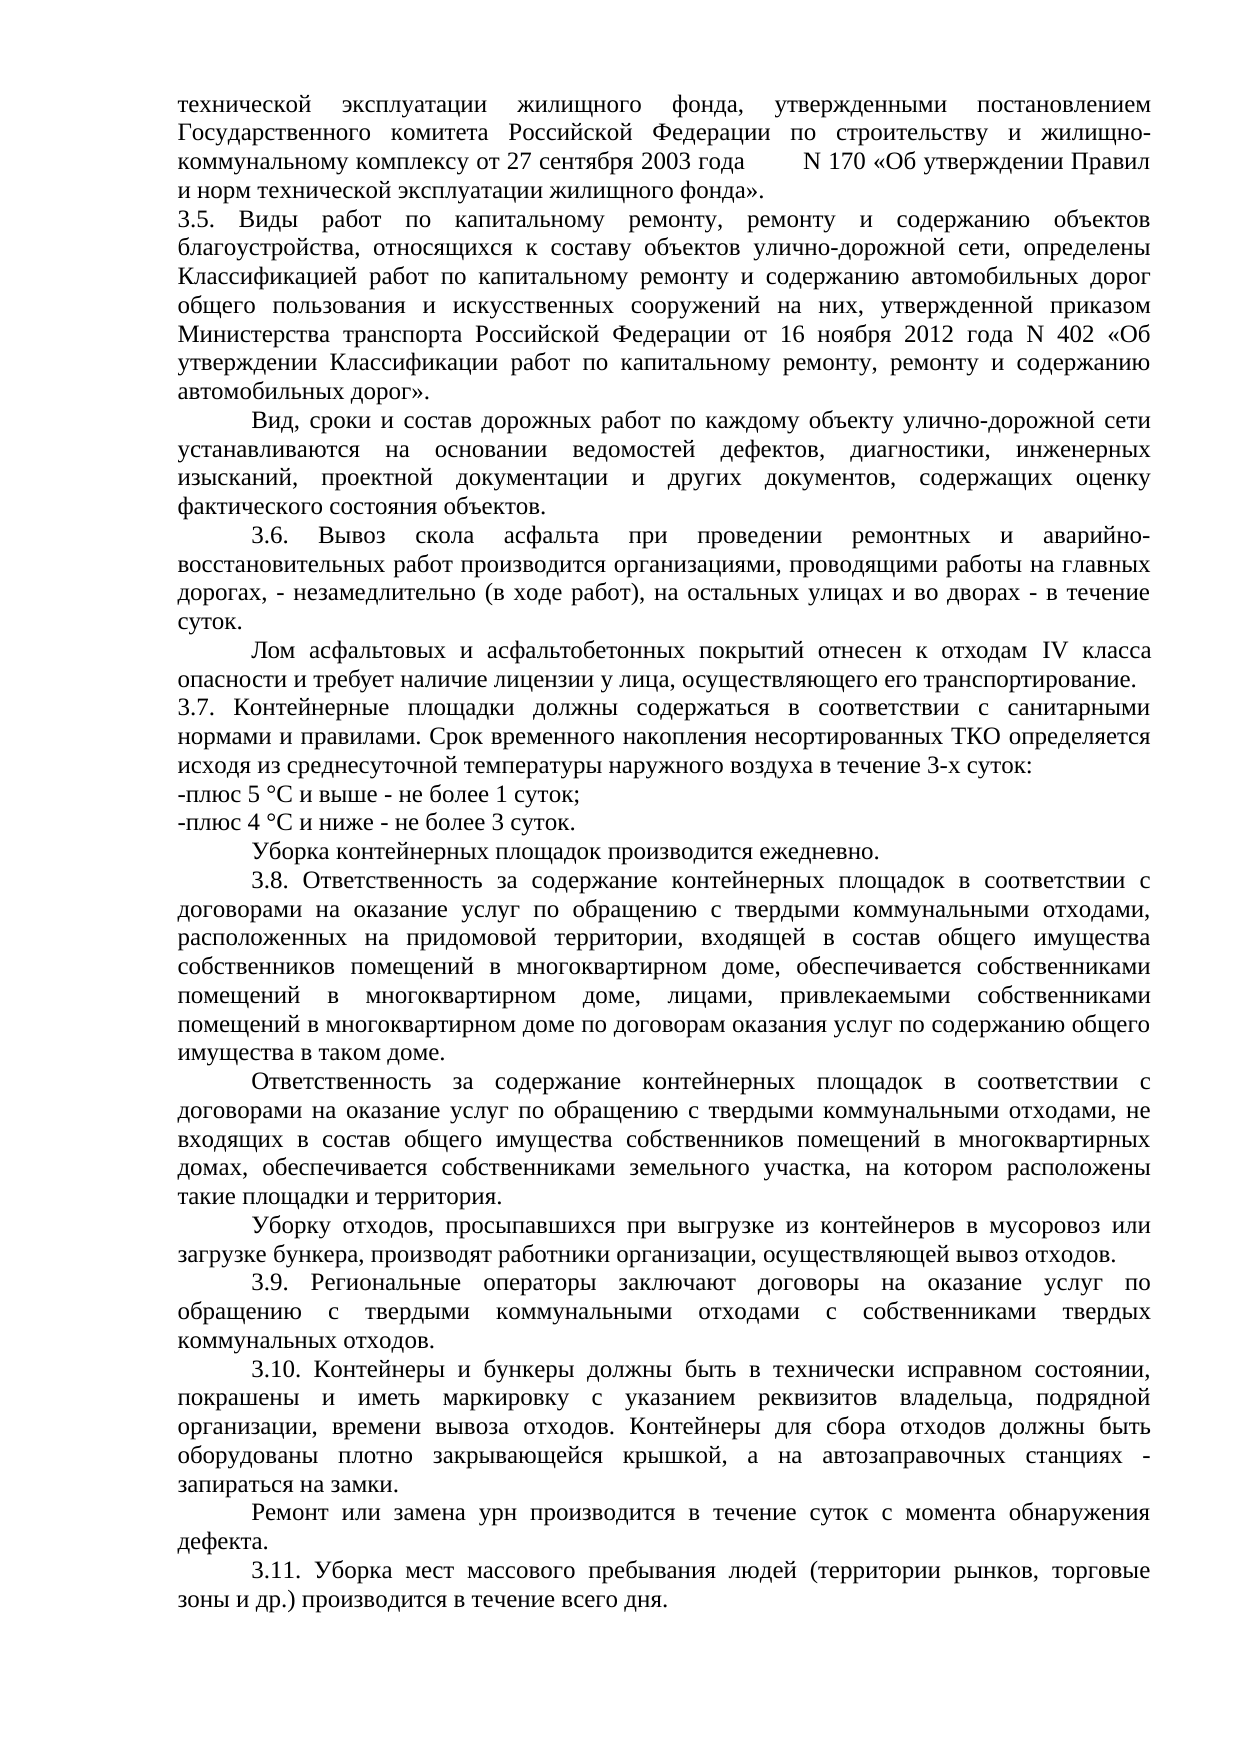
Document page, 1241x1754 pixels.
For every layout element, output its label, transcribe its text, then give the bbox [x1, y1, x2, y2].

text 3.7. Контейнерные площадки должны содержаться в соответствии с санитарными нормами и правилами. Срок временного накопления несортированных ТКО определяется исходя из среднесуточной температуры наружного воздуха в течение 3-х суток: [177, 692, 1152, 779]
text Уборка контейнерных площадок производится ежедневно. [177, 836, 1152, 865]
text -плюс 4 °C и ниже - не более 3 суток. [177, 807, 1152, 836]
text Вид, сроки и состав дорожных работ по каждому объекту улично-дорожной сети устанавливаются на основании ведомостей дефектов, диагностики, инженерных изысканий, проектной документации и других документов, содержащих оценку фактического состояния объектов. [177, 405, 1152, 520]
text Ремонт или замена урн производится в течение суток с момента обнаружения дефекта. [177, 1497, 1152, 1555]
text 3.9. Региональные операторы заключают договоры на оказание услуг по обращению с твердыми коммунальными отходами с собственниками твердых коммунальных отходов. [177, 1267, 1152, 1354]
text 3.5. Виды работ по капитальному ремонту, ремонту и содержанию объектов благоустройства, относящихся к составу объектов улично-дорожной сети, определены Классификацией работ по капитальному ремонту и содержанию автомобильных дорог общего пользования и искусственных сооружений на них, утвержденной приказом Министерства транспорта Российской Федерации от 16 ноября 2012 года N 402 «Об утверждении Классификации работ по капитальному ремонту, ремонту и содержанию автомобильных дорог». [177, 204, 1152, 405]
text Уборку отходов, просыпавшихся при выгрузке из контейнеров в мусоровоз или загрузке бункера, производят работники организации, осуществляющей вывоз отходов. [177, 1210, 1152, 1267]
text 3.6. Вывоз скола асфальта при проведении ремонтных и аварийно-восстановительных работ производится организациями, проводящими работы на главных дорогах, - незамедлительно (в ходе работ), на остальных улицах и во дворах - в течение суток. [177, 520, 1152, 635]
text -плюс 5 °C и выше - не более 1 суток; [177, 779, 1152, 807]
text Лом асфальтовых и асфальтобетонных покрытий отнесен к отходам IV класса опасности и требует наличие лицензии у лица, осуществляющего его транспортирование. [177, 635, 1152, 692]
text Ответственность за содержание контейнерных площадок в соответствии с договорами на оказание услуг по обращению с твердыми коммунальными отходами, не входящих в состав общего имущества собственников помещений в многоквартирных домах, обеспечивается собственниками земельного участка, на котором расположены такие площадки и территория. [177, 1066, 1152, 1210]
text 3.8. Ответственность за содержание контейнерных площадок в соответствии с договорами на оказание услуг по обращению с твердыми коммунальными отходами, расположенных на придомовой территории, входящей в состав общего имущества собственников помещений в многоквартирном доме, обеспечивается собственниками помещений в многоквартирном доме, лицами, привлекаемыми собственниками помещений в многоквартирном доме по договорам оказания услуг по содержанию общего имущества в таком доме. [177, 865, 1152, 1066]
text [177, 89, 1152, 204]
text 3.11. Уборка мест массового пребывания людей (территории рынков, торговые зоны и др.) производится в течение всего дня. [177, 1555, 1152, 1612]
text 3.10. Контейнеры и бункеры должны быть в технически исправном состоянии, покрашены и иметь маркировку с указанием реквизитов владельца, подрядной организации, времени вывоза отходов. Контейнеры для сбора отходов должны быть оборудованы плотно закрывающейся крышкой, а на автозаправочных станциях - запираться на замки. [177, 1354, 1152, 1497]
